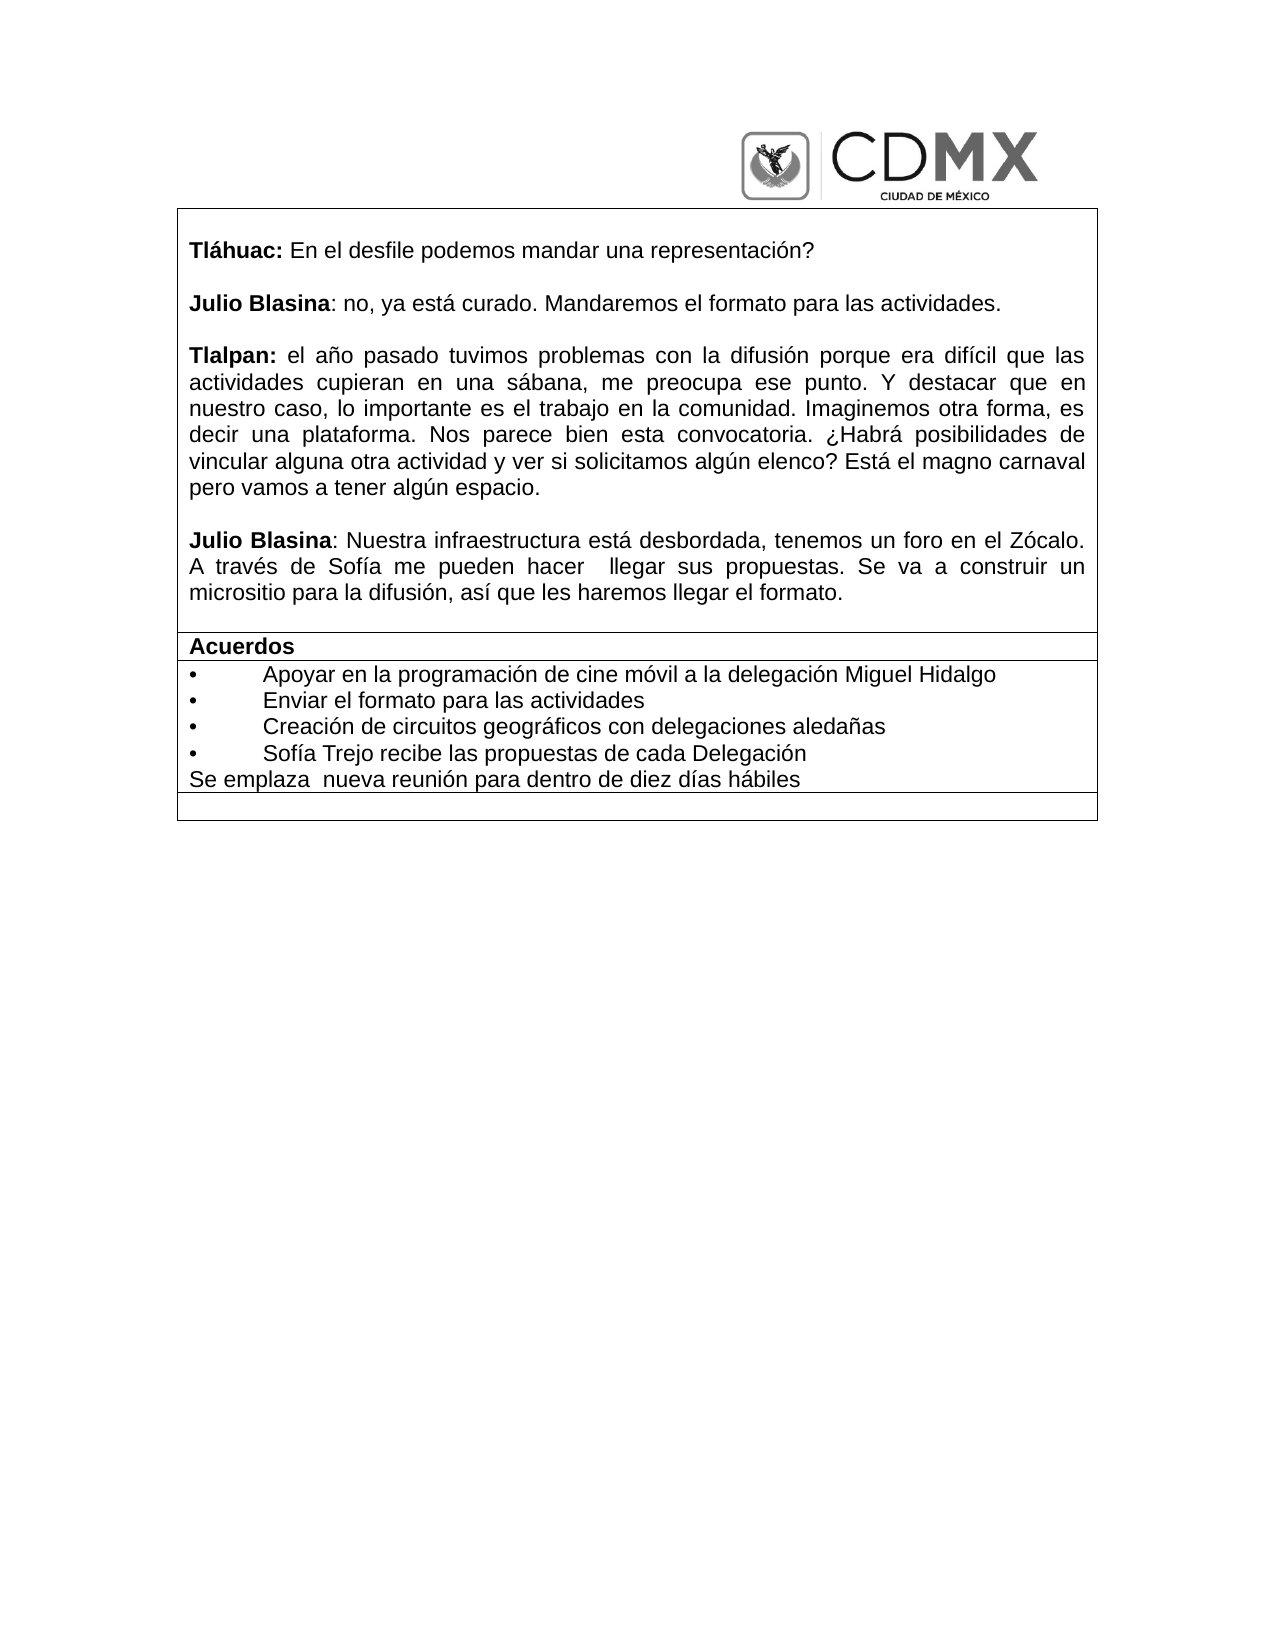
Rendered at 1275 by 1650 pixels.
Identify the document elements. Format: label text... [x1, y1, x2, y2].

table_cell Acuerdos [178, 633, 1097, 659]
picture [737, 73, 1098, 208]
table_cell [178, 793, 1097, 820]
table_cell • Apoyar en la programación de cine móvil a la delegación Miguel Hidalgo • Enviar el formato para las actividades • Creación de circuitos geográficos con delegaciones aledañas • Sofía Trejo recibe las propuestas de cada Delegación Se emplaza nueva reunión para dentro de diez días hábiles [178, 661, 1097, 792]
